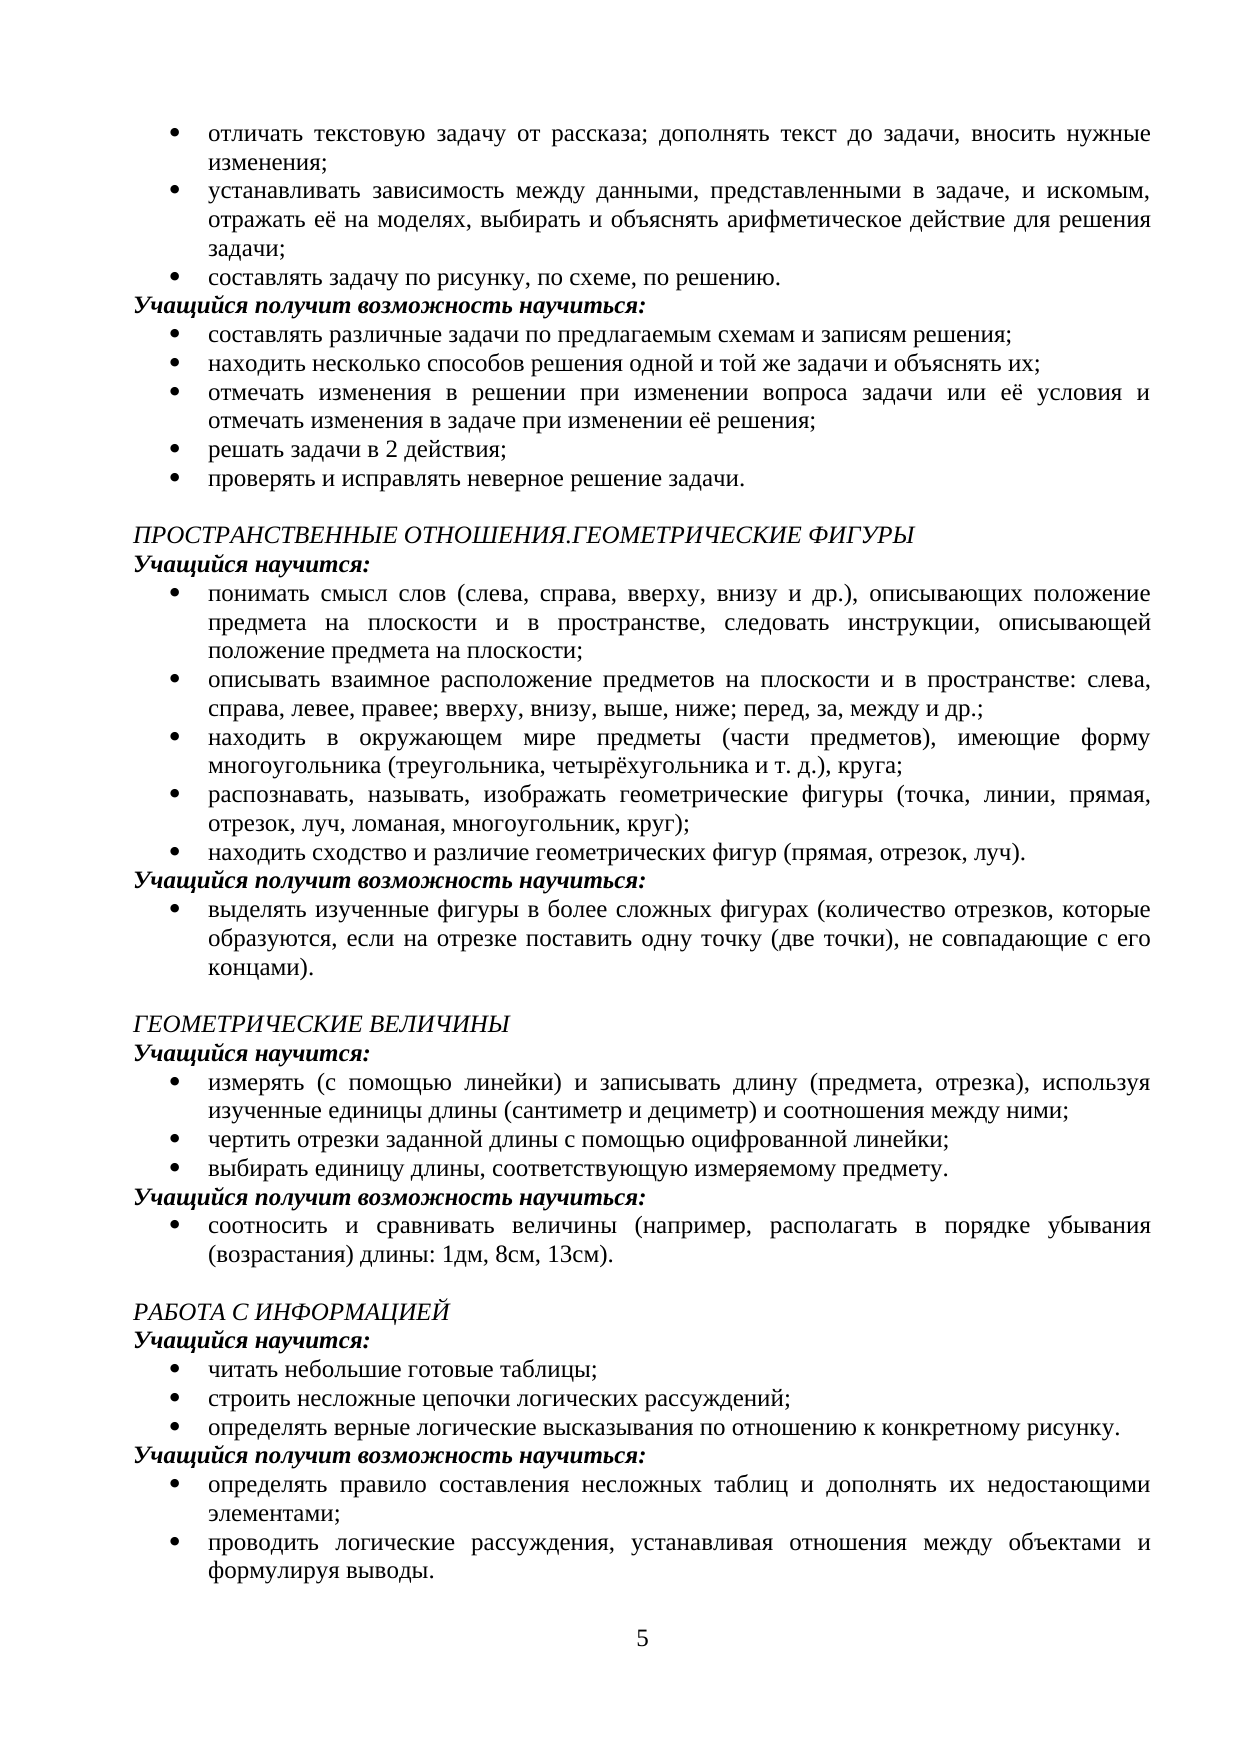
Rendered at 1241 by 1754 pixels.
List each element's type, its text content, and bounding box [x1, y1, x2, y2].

list измерять (с помощью линейки) и записывать длину (предмета, отрезка), используя изученные единицы длины (сантиметр и дециметр) и соотношения между ними; [170, 1067, 1152, 1124]
list решать задачи в 2 действия; [170, 434, 1152, 463]
text Учащийся научится: [133, 549, 1152, 578]
list определять верные логические высказывания по отношению к конкретному рисунку. [170, 1412, 1152, 1441]
list находить в окружающем мире предметы (части предметов), имеющие форму многоугольника (треугольника, четырёхугольника и т. д.), круга; [170, 722, 1152, 779]
text Учащийся получит возможность научиться: [133, 1182, 1152, 1211]
text Учащийся научится: [133, 1326, 1152, 1354]
list выделять изученные фигуры в более сложных фигурах (количество отрезков, которые образуются, если на отрезке поставить одну точку (две точки), не совпадающие с его концами). [170, 894, 1152, 981]
list определять правило составления несложных таблиц и дополнять их недостающими элементами; [170, 1469, 1152, 1527]
text Учащийся получит возможность научиться: [133, 291, 1152, 319]
text Учащийся получит возможность научиться: [133, 1441, 1152, 1469]
list соотносить и сравнивать величины (например, располагать в порядке убывания (возрастания) длины: 1дм, 8см, 13см). [170, 1211, 1152, 1268]
text Учащийся научится: [133, 1038, 1152, 1067]
list проверять и исправлять неверное решение задачи. [170, 463, 1152, 492]
text ГЕОМЕТРИЧЕСКИЕ ВЕЛИЧИНЫ [133, 1009, 1152, 1038]
list описывать взаимное расположение предметов на плоскости и в пространстве: слева, справа, левее, правее; вверху, внизу, выше, ниже; перед, за, между и др.; [170, 664, 1152, 722]
list устанавливать зависимость между данными, представленными в задаче, и искомым, отражать её на моделях, выбирать и объяснять арифметическое действие для решения задачи; [170, 176, 1152, 262]
list составлять различные задачи по предлагаемым схемам и записям решения; [170, 319, 1152, 348]
list выбирать единицу длины, соответствующую измеряемому предмету. [170, 1153, 1152, 1182]
list отличать текстовую задачу от рассказа; дополнять текст до задачи, вносить нужные изменения; [170, 118, 1152, 176]
list проводить логические рассуждения, устанавливая отношения между объектами и формулируя выводы. [170, 1527, 1152, 1584]
list находить сходство и различие геометрических фигур (прямая, отрезок, луч). [170, 837, 1152, 866]
list чертить отрезки заданной длины с помощью оцифрованной линейки; [170, 1124, 1152, 1153]
list составлять задачу по рисунку, по схеме, по решению. [170, 262, 1152, 291]
list понимать смысл слов (слева, справа, вверху, внизу и др.), описывающих положение предмета на плоскости и в пространстве, следовать инструкции, описывающей положение предмета на плоскости; [170, 578, 1152, 664]
text РАБОТА С ИНФОРМАЦИЕЙ [133, 1297, 1152, 1326]
list строить несложные цепочки логических рассуждений; [170, 1383, 1152, 1412]
list находить несколько способов решения одной и той же задачи и объяснять их; [170, 348, 1152, 377]
list распознавать, называть, изображать геометрические фигуры (точка, линии, прямая, отрезок, луч, ломаная, многоугольник, круг); [170, 779, 1152, 837]
list отмечать изменения в решении при изменении вопроса задачи или её условия и отмечать изменения в задаче при изменении её решения; [170, 377, 1152, 434]
text Учащийся получит возможность научиться: [133, 866, 1152, 894]
text ПРОСТРАНСТВЕННЫЕ ОТНОШЕНИЯ.ГЕОМЕТРИЧЕСКИЕ ФИГУРЫ [133, 521, 1152, 549]
list читать небольшие готовые таблицы; [170, 1354, 1152, 1383]
